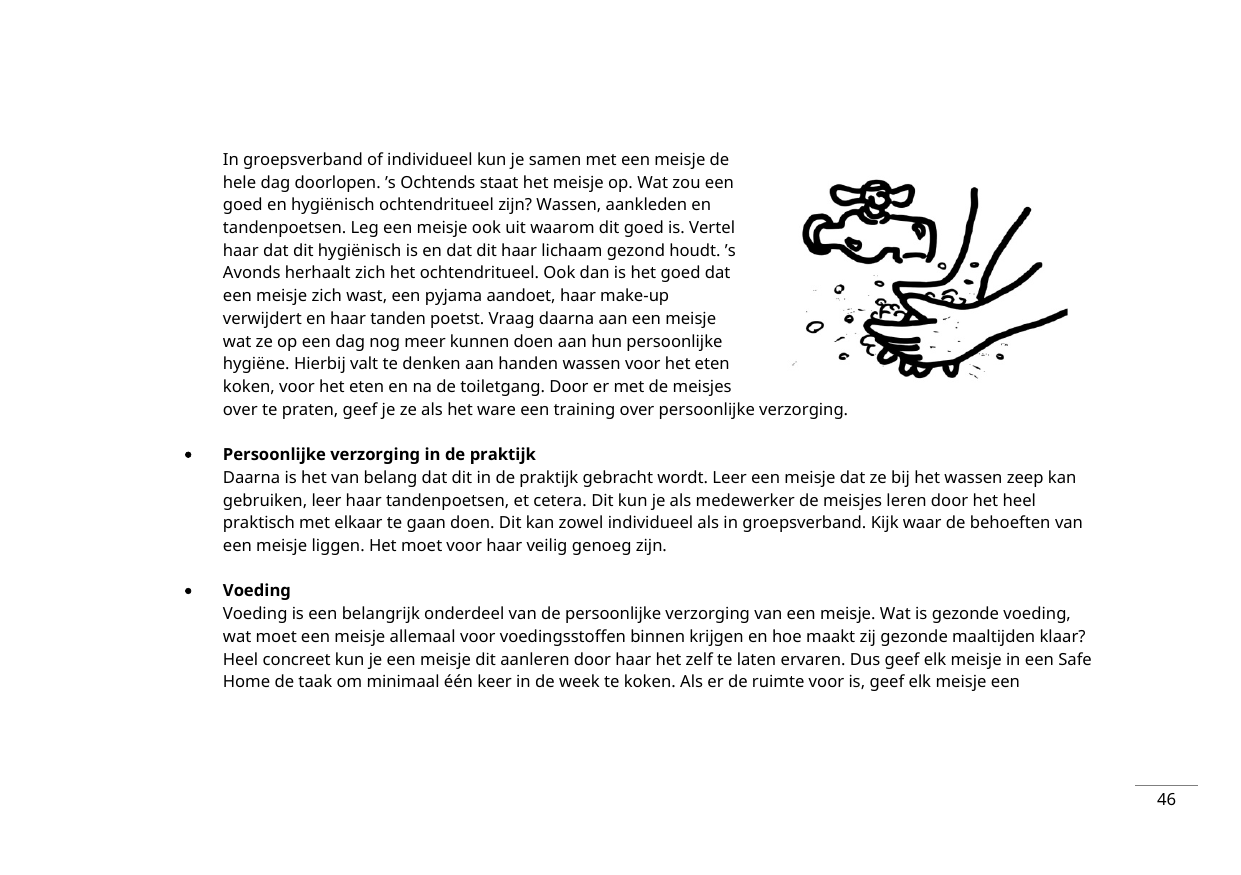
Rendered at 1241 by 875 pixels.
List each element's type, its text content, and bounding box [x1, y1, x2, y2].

list Daarna is het van belang dat dit in de praktijk gebracht wordt. Leer een meisje dat ze bij het wassen zeep kan gebruiken, leer haar tandenpoetsen, et cetera. Dit kun je als medewerker de meisjes leren door het heel praktisch met elkaar te gaan doen. Dit kan zowel individueel als in groepsverband. Kijk waar de behoeften van een meisje liggen. Het moet voor haar veilig genoeg zijn. [223, 466, 1093, 556]
list Voeding [185, 579, 1093, 602]
picture [758, 158, 1099, 396]
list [223, 602, 1093, 693]
list Persoonlijke verzorging in de praktijk [185, 443, 1093, 466]
